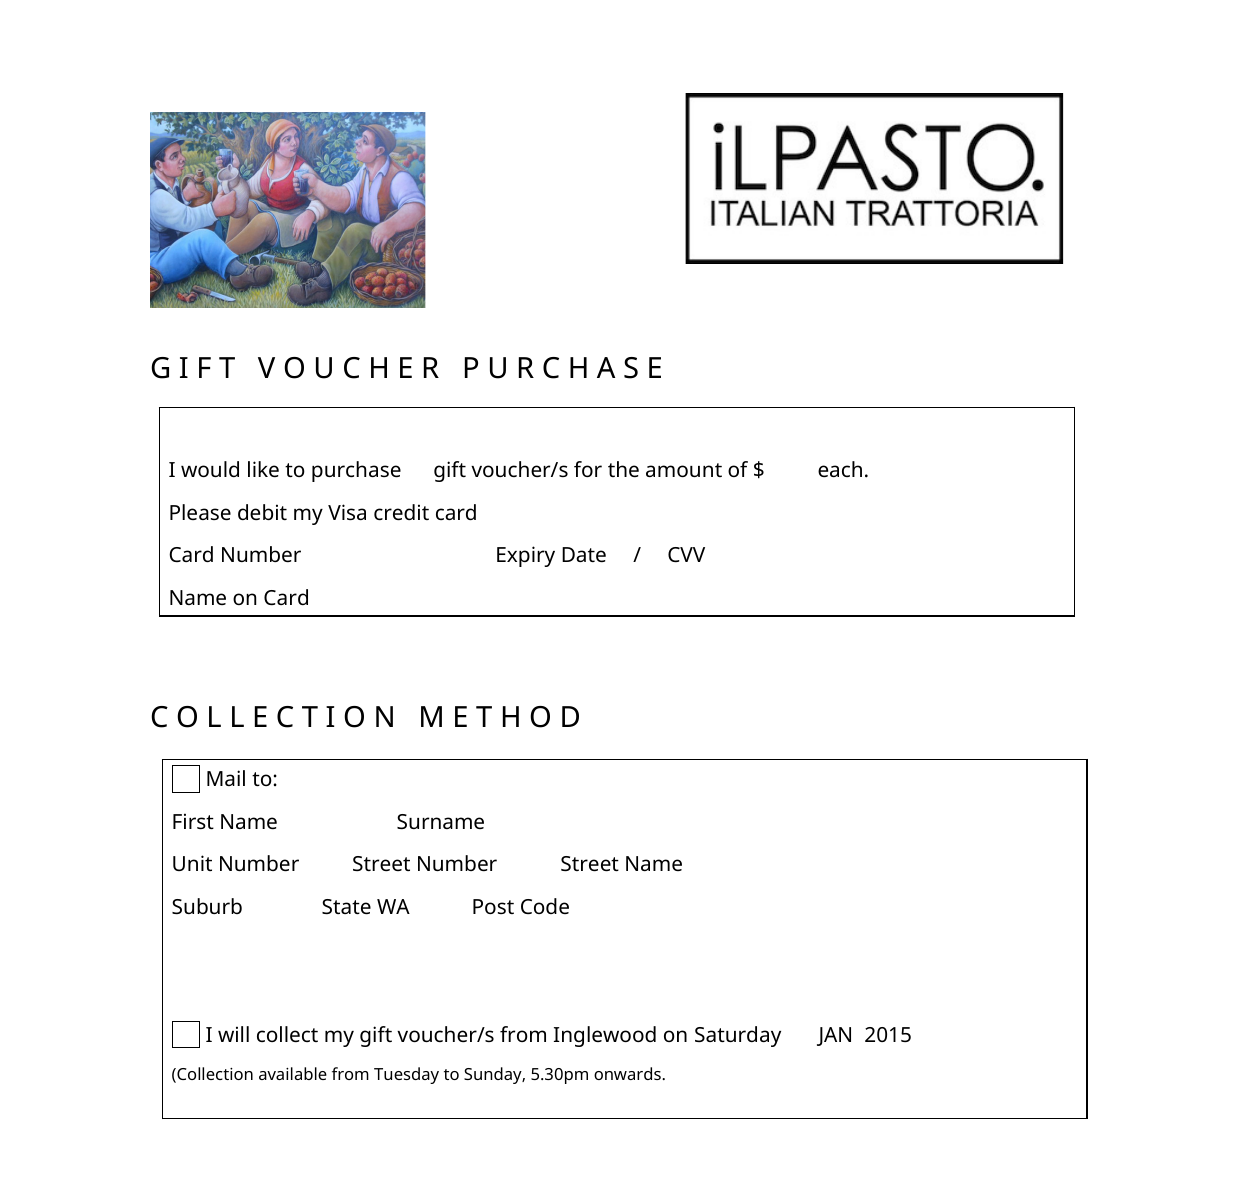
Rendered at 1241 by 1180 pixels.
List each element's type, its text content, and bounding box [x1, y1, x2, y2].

text I will collect my gift voucher/s from Inglewood on [163, 1018, 1086, 1048]
text Please debit my credit card [160, 496, 1074, 526]
text (Collection available from Tuesday to Sunday, 5.30pm onwards. [163, 1060, 1086, 1085]
picture [150, 112, 426, 308]
text C O L L E C T I O N M E T H O D [150, 696, 1090, 736]
text Card Number Expiry Date / CVV [160, 538, 1074, 569]
text Mail to: [163, 762, 1086, 793]
text Suburb State Post Code [163, 890, 1086, 921]
text G I F T V O U C H E R P U R C H A S E [150, 348, 1090, 387]
text Name on Card [160, 581, 1074, 613]
text I would like to purchase gift voucher/s for the amount of $ each. [160, 453, 1074, 483]
picture [685, 93, 1064, 264]
text First Name Surname [163, 805, 1086, 835]
text Unit Number Street Number Street Name [163, 847, 1086, 878]
